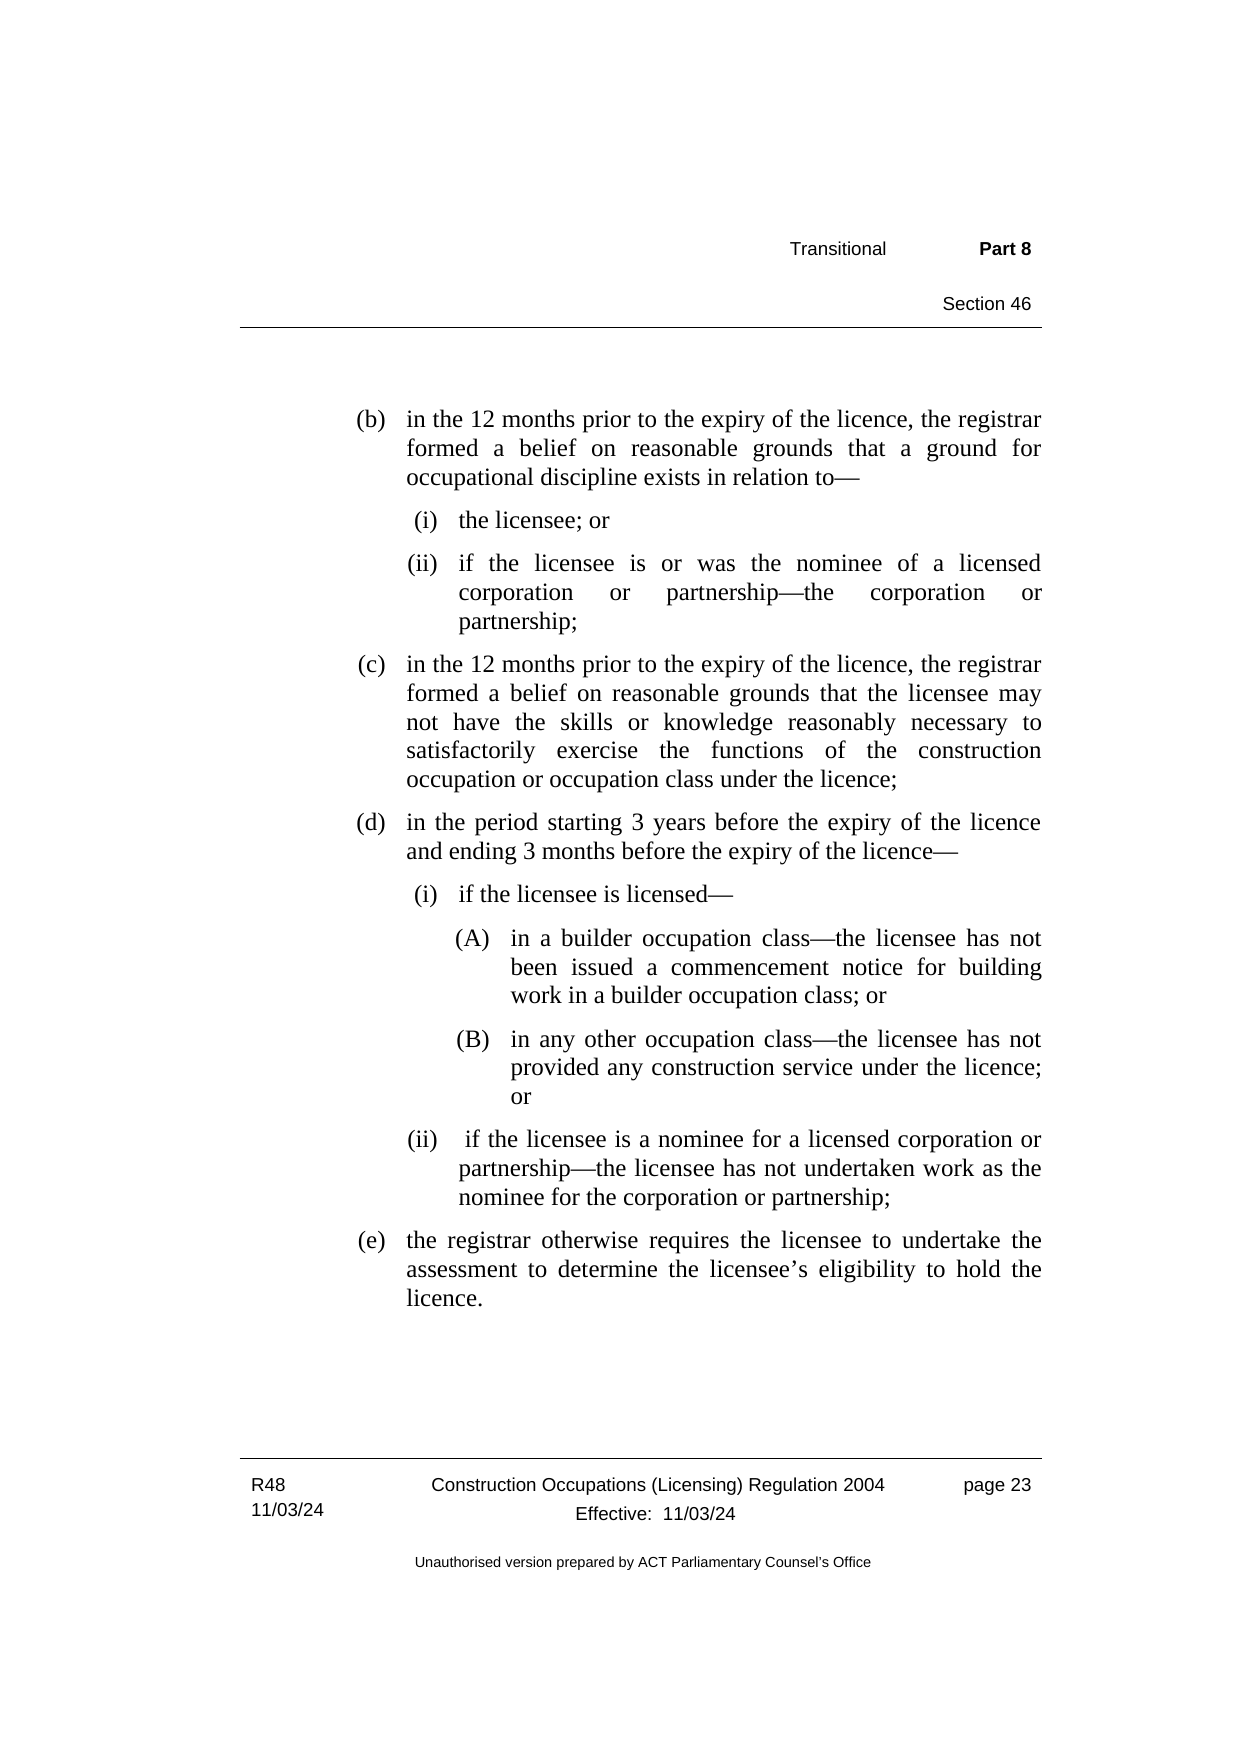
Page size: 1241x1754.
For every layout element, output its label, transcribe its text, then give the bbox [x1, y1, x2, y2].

text (b) in the 12 months prior to the expiry of the licence, the registrar formed a belief on reasonable grounds that a ground for occupational discipline exists in relation to— [239, 404, 1042, 490]
text (ii) if the licensee is a nominee for a licensed corporation or partnership—the licensee has not undertaken work as the nominee for the corporation or partnership; [239, 1124, 1042, 1211]
text (e) the registrar otherwise requires the licensee to undertake the assessment to determine the licensee’s eligibility to hold the licence. [239, 1225, 1042, 1312]
text (ii) if the licensee is or was the nominee of a licensed corporation or partnership—the corporation or partnership; [239, 548, 1042, 634]
text (d) in the period starting 3 years before the expiry of the licence and ending 3 months before the expiry of the licence— [239, 807, 1042, 865]
text (A) in a builder occupation class—the licensee has not been issued a commencement notice for building work in a builder occupation class; or [239, 923, 1042, 1009]
text (c) in the 12 months prior to the expiry of the licence, the registrar formed a belief on reasonable grounds that the licensee may not have the skills or knowledge reasonably necessary to satisfactorily exercise the functions of the construction occupation or occupation class under the licence; [239, 649, 1042, 793]
text (B) in any other occupation class—the licensee has not provided any construction service under the licence; or [239, 1024, 1042, 1110]
text (i) the licensee; or [239, 505, 1042, 534]
text (i) if the licensee is licensed— [239, 879, 1042, 908]
